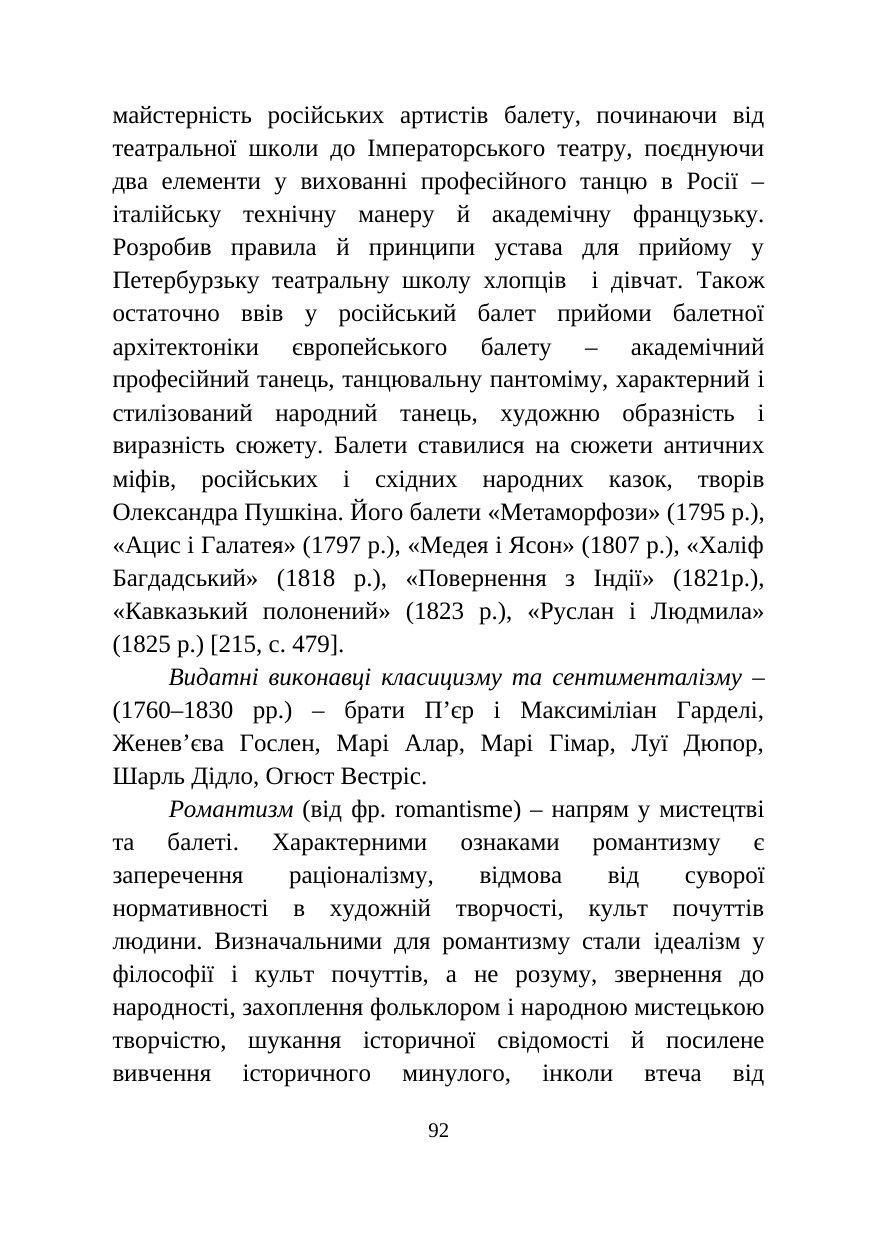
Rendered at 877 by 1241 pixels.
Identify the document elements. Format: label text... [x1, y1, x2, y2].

text Видатні виконавці класицизму та сентименталізму – (1760–1830 рр.) – брати П’єр і Максиміліан Гарделі, Женев’єва Гослен, Марі Алар, Марі Гімар, Луї Дюпор, Шарль Дідло, Огюст Вестріс. [112, 662, 765, 789]
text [112, 100, 765, 657]
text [112, 794, 765, 1087]
